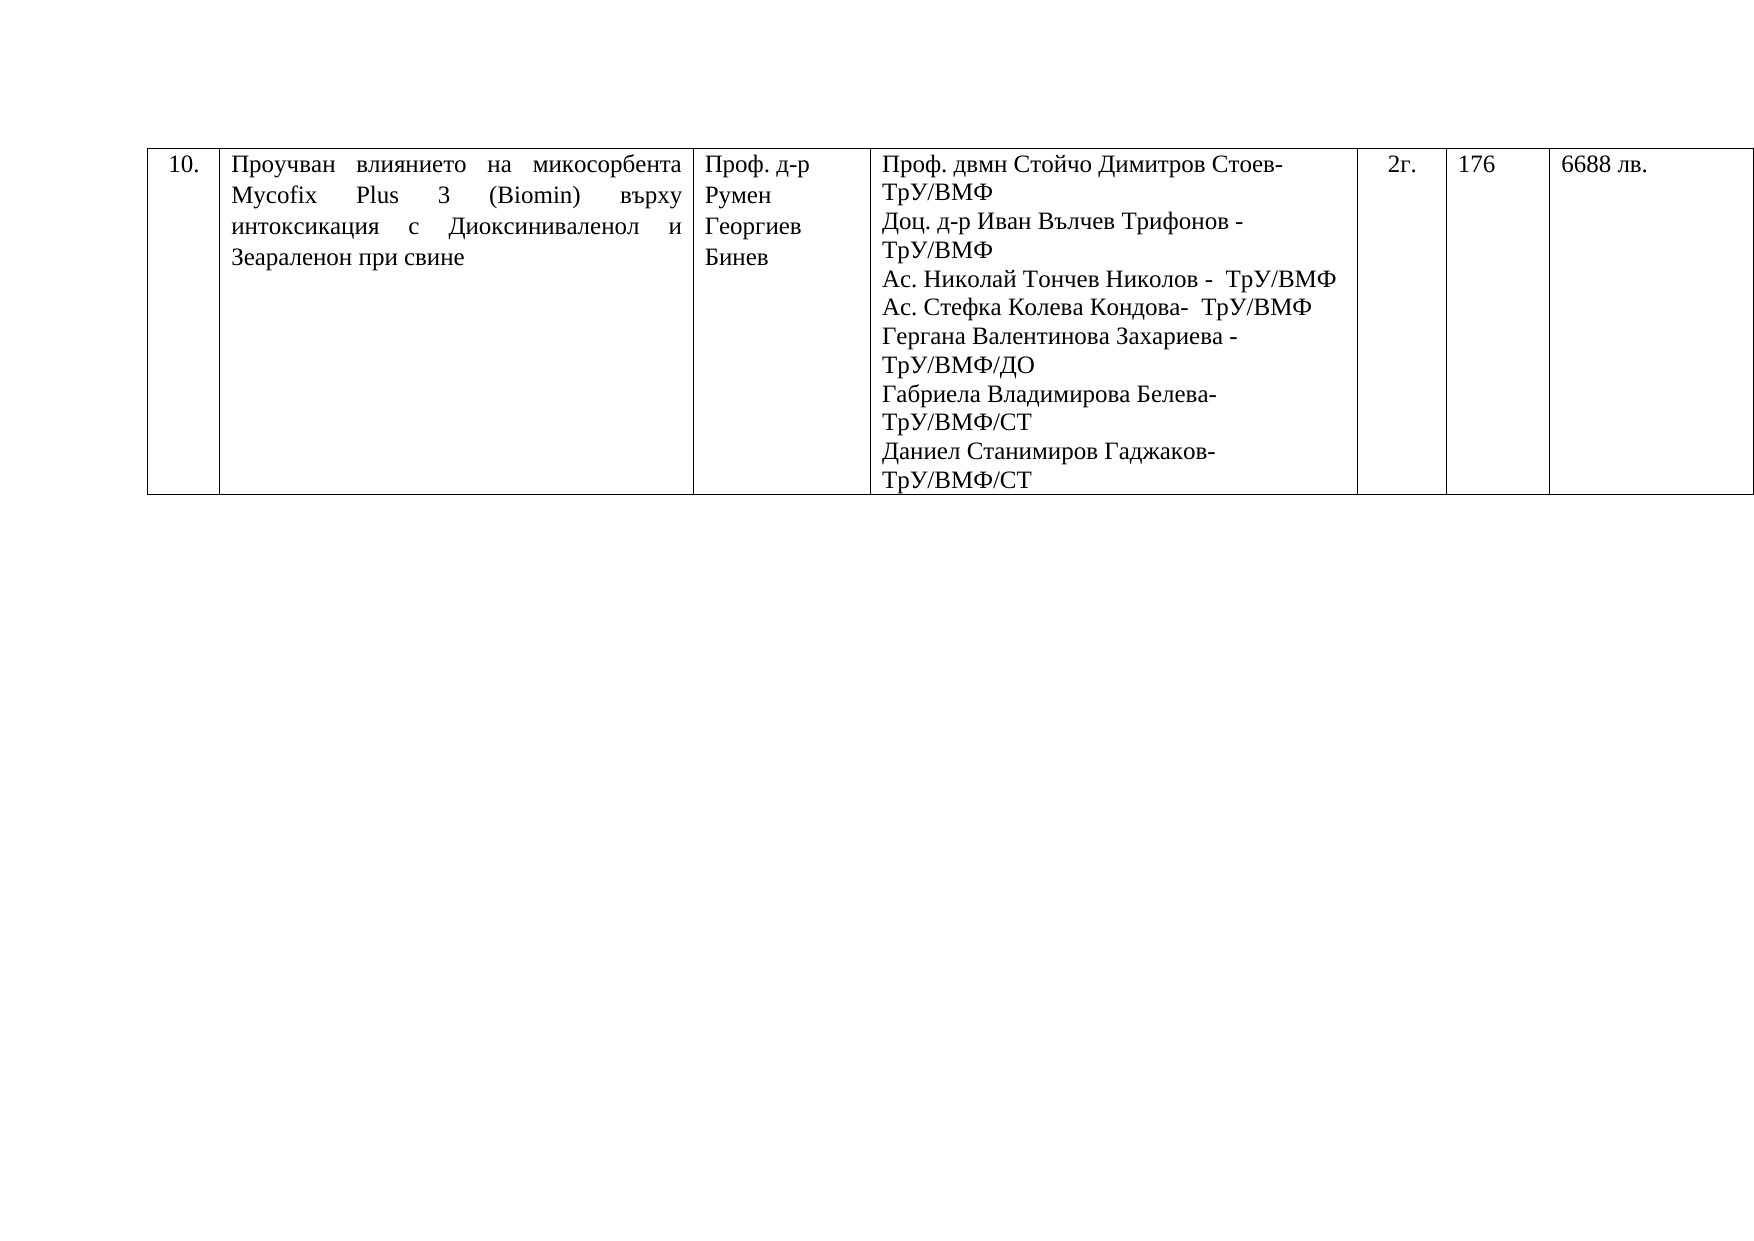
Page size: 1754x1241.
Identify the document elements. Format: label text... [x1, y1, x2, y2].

table_cell 176 [1447, 149, 1549, 494]
table_cell 6688 лв. [1550, 149, 1753, 494]
table_cell 2г. [1358, 149, 1446, 494]
table_cell Проф. двмн Стойчо Димитров Стоев- ТрУ/ВМФ Доц. д-р Иван Вълчев Трифонов - ТрУ/ВМФ Ас. Николай Тончев Николов - ТрУ/ВМФ Ас. Стефка Колева Кондова- ТрУ/ВМФ Гергана Валентинова Захариева - ТрУ/ВМФ/ДО Габриела Владимирова Белева- ТрУ/ВМФ/СТ Даниел Станимиров Гаджаков- ТрУ/ВМФ/СТ [871, 149, 1357, 494]
table_cell 10. [148, 149, 219, 494]
table_cell Проф. д-р Румен Георгиев Бинев [694, 149, 870, 494]
table_cell Проучван влиянието на микосорбента Mycofix Plus 3 (Biomin) върху интоксикация с Диоксиниваленол и Зеараленон при свине [220, 149, 693, 494]
